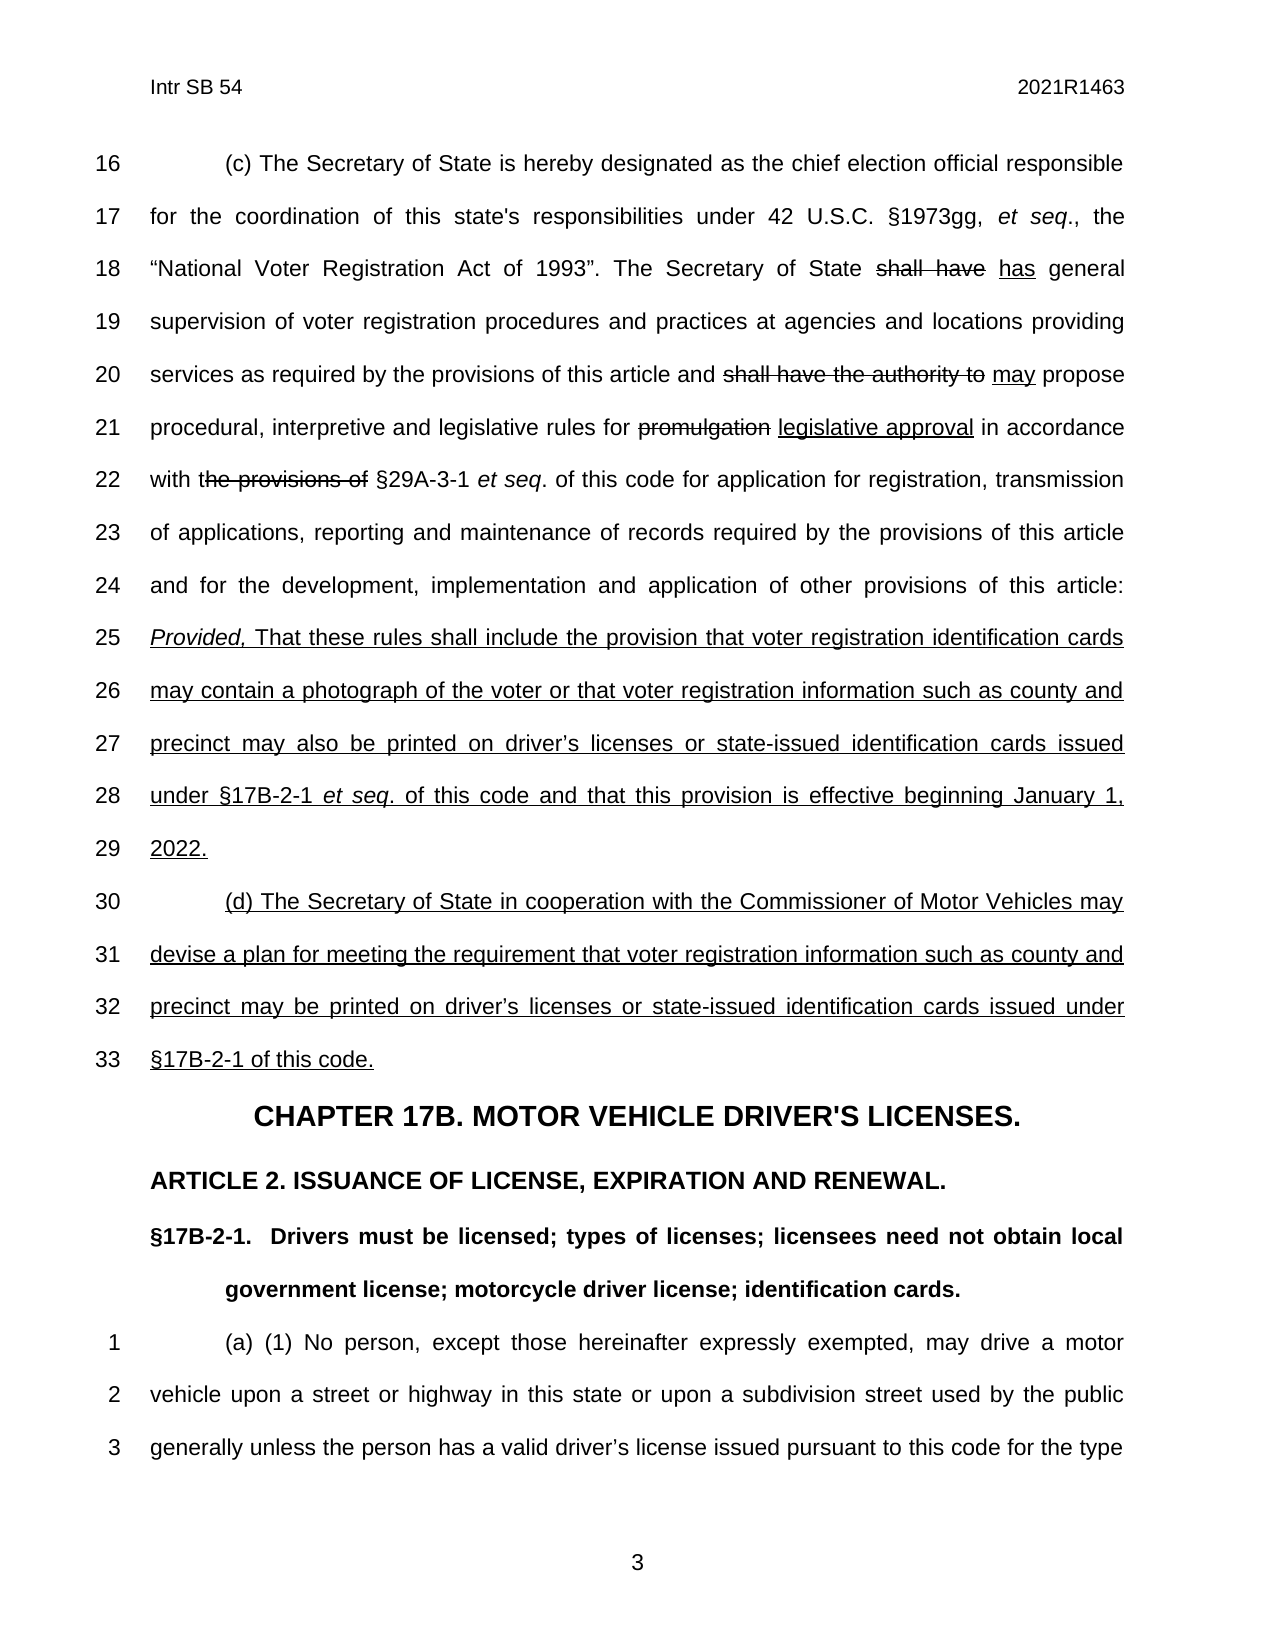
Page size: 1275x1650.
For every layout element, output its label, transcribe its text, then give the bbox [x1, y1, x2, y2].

text (d) The Secretary of State in cooperation with the Commissioner of Motor Vehicles may devise a plan for meeting the requirement that voter registration information such as county and precinct may be printed on driver’s licenses or state-issued identification cards issued under §17B-2-1 of this code. [150, 888, 1125, 1016]
subtitle ARTICLE 2. ISSUANCE OF LICENSE, EXPIRATION AND RENEWAL. [150, 1166, 1125, 1194]
text (d) The Secretary of State in cooperation with the Commissioner of Motor Vehicles may devise a plan for meeting the requirement that voter registration information such as county and precinct may be printed on driver’s licenses or state-issued identification cards issued under §17B-2-1 of this code. [150, 1017, 1125, 1072]
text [150, 1329, 1125, 1461]
text (c) The Secretary of State is hereby designated as the chief election official responsible for the coordination of this state's responsibilities under 42 U.S.C. §1973gg, et seq., the “National Voter Registration Act of 1993”. The Secretary of State shall have has general supervision of voter registration procedures and practices at agencies and locations providing services as required by the provisions of this article and shall have the authority to may propose procedural, interpretive and legislative rules for promulgation legislative approval in accordance with the provisions of §29A-3-1 et seq. of this code for application for registration, transmission of applications, reporting and maintenance of records required by the provisions of this article and for the development, implementation and application of other provisions of this article: Provided, That these rules shall include the provision that voter registration identification cards may contain a photograph of the voter or that voter registration information such as county and precinct may also be printed on driver’s licenses or state-issued identification cards issued under §17B-2-1 et seq. of this code and that this provision is effective beginning January 1, 2022. [150, 754, 1125, 862]
text (c) The Secretary of State is hereby designated as the chief election official responsible for the coordination of this state's responsibilities under 42 U.S.C. §1973gg, et seq., the “National Voter Registration Act of 1993”. The Secretary of State shall have has general supervision of voter registration procedures and practices at agencies and locations providing services as required by the provisions of this article and shall have the authority to may propose procedural, interpretive and legislative rules for promulgation legislative approval in accordance with the provisions of §29A-3-1 et seq. of this code for application for registration, transmission of applications, reporting and maintenance of records required by the provisions of this article and for the development, implementation and application of other provisions of this article: Provided, That these rules shall include the provision that voter registration identification cards may contain a photograph of the voter or that voter registration information such as county and precinct may also be printed on driver’s licenses or state-issued identification cards issued under §17B-2-1 et seq. of this code and that this provision is effective beginning January 1, 2022. [150, 150, 1125, 753]
subtitle §17B-2-1. Drivers must be licensed; types of licenses; licensees need not obtain local government license; motorcycle driver license; identification cards. [150, 1223, 1125, 1302]
subtitle CHAPTER 17B. MOTOR VEHICLE DRIVER'S LICENSES. [150, 1099, 1125, 1132]
